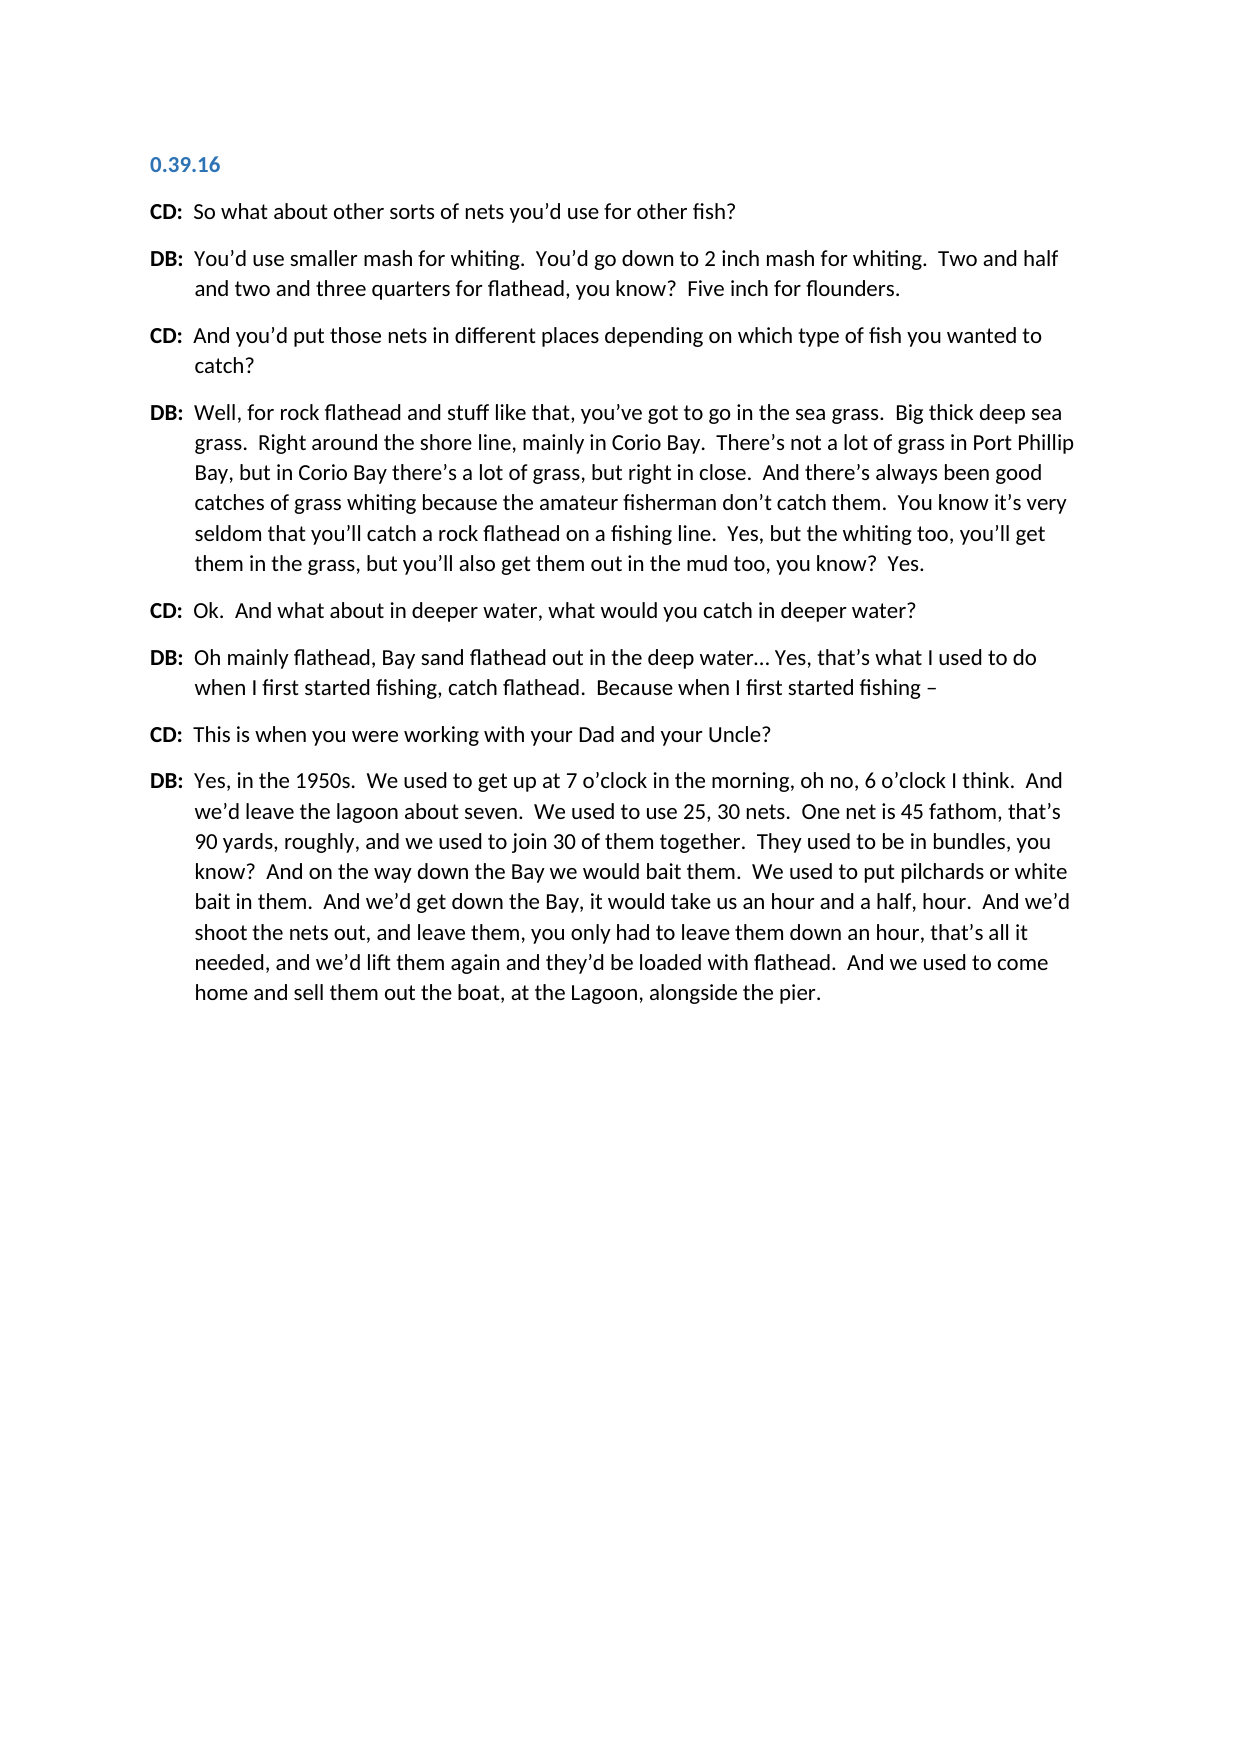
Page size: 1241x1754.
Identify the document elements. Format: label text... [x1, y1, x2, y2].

text CD: This is when you were working with your Dad and your Uncle? [150, 720, 1090, 748]
text CD: Ok. And what about in deeper water, what would you catch in deeper water? [150, 596, 1090, 624]
text DB: Yes, in the 1950s. We used to get up at 7 o’clock in the morning, oh no, 6 o’clock I think. And we’d leave the lagoon about seven. We used to use 25, 30 nets. One net is 45 fathom, that’s 90 yards, roughly, and we used to join 30 of them together. They used to be in bundles, you know? And on the way down the Bay we would bait them. We used to put pilchards or white bait in them. And we’d get down the Bay, it would take us an hour and a half, hour. And we’d shoot the nets out, and leave them, you only had to leave them down an hour, that’s all it needed, and we’d lift them again and they’d be loaded with flathead. And we used to come home and sell them out the boat, at the Lagoon, alongside the pier. [150, 767, 1090, 1006]
text DB: Oh mainly flathead, Bay sand flathead out in the deep water… Yes, that’s what I used to do when I first started fishing, catch flathead. Because when I first started fishing – [150, 643, 1090, 701]
text CD: And you’d put those nets in different places depending on which type of fish you wanted to catch? [150, 321, 1090, 379]
text 0.39.16 [150, 150, 1090, 178]
text DB: You’d use smaller mash for whiting. You’d go down to 2 inch mash for whiting. Two and half and two and three quarters for flathead, you know? Five inch for flounders. [150, 244, 1090, 302]
text DB: Well, for rock flathead and stuff like that, you’ve got to go in the sea grass. Big thick deep sea grass. Right around the shore line, mainly in Corio Bay. There’s not a lot of grass in Port Phillip Bay, but in Corio Bay there’s a lot of grass, but right in close. And there’s always been good catches of grass whiting because the amateur fisherman don’t catch them. You know it’s very seldom that you’ll catch a rock flathead on a fishing line. Yes, but the whiting too, you’ll get them in the grass, but you’ll also get them out in the mud too, you know? Yes. [150, 398, 1090, 577]
text CD: So what about other sorts of nets you’d use for other fish? [150, 197, 1090, 225]
